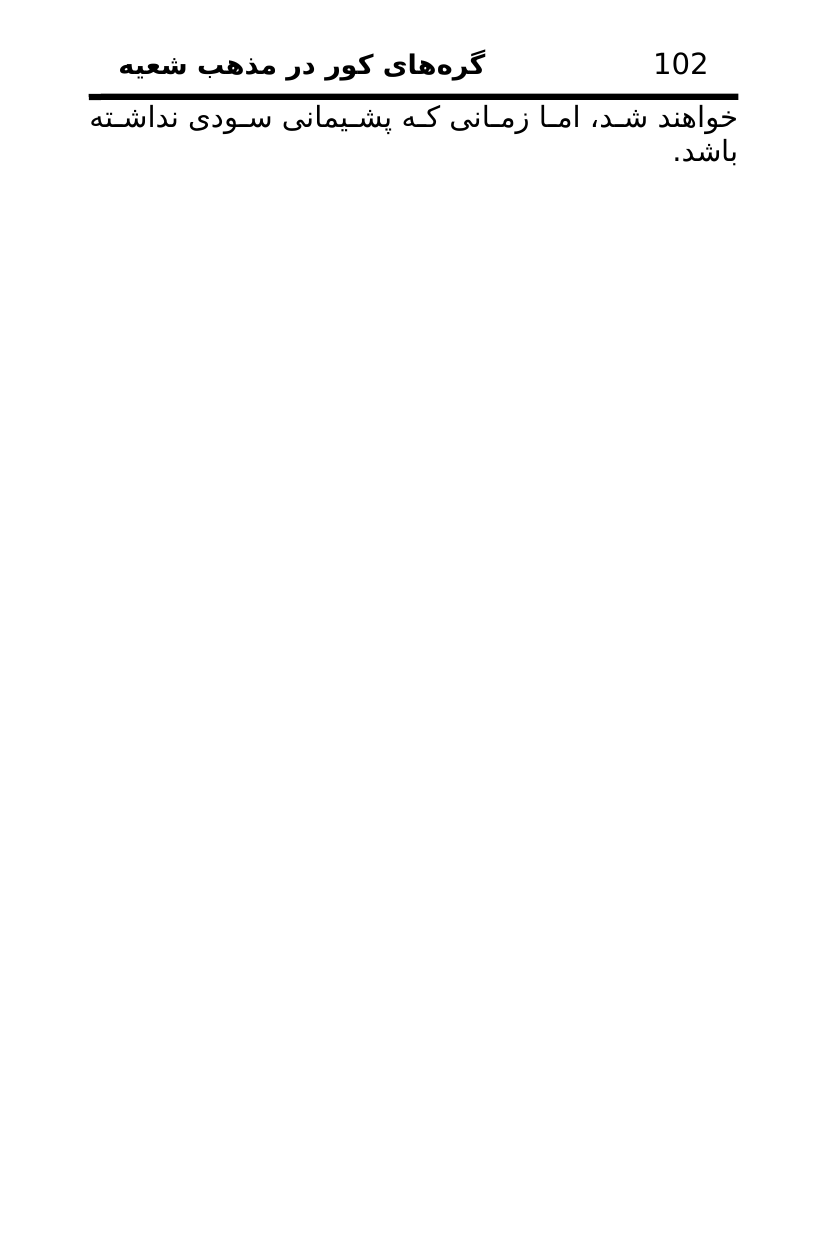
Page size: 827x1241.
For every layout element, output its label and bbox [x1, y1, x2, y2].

text [89, 100, 738, 168]
